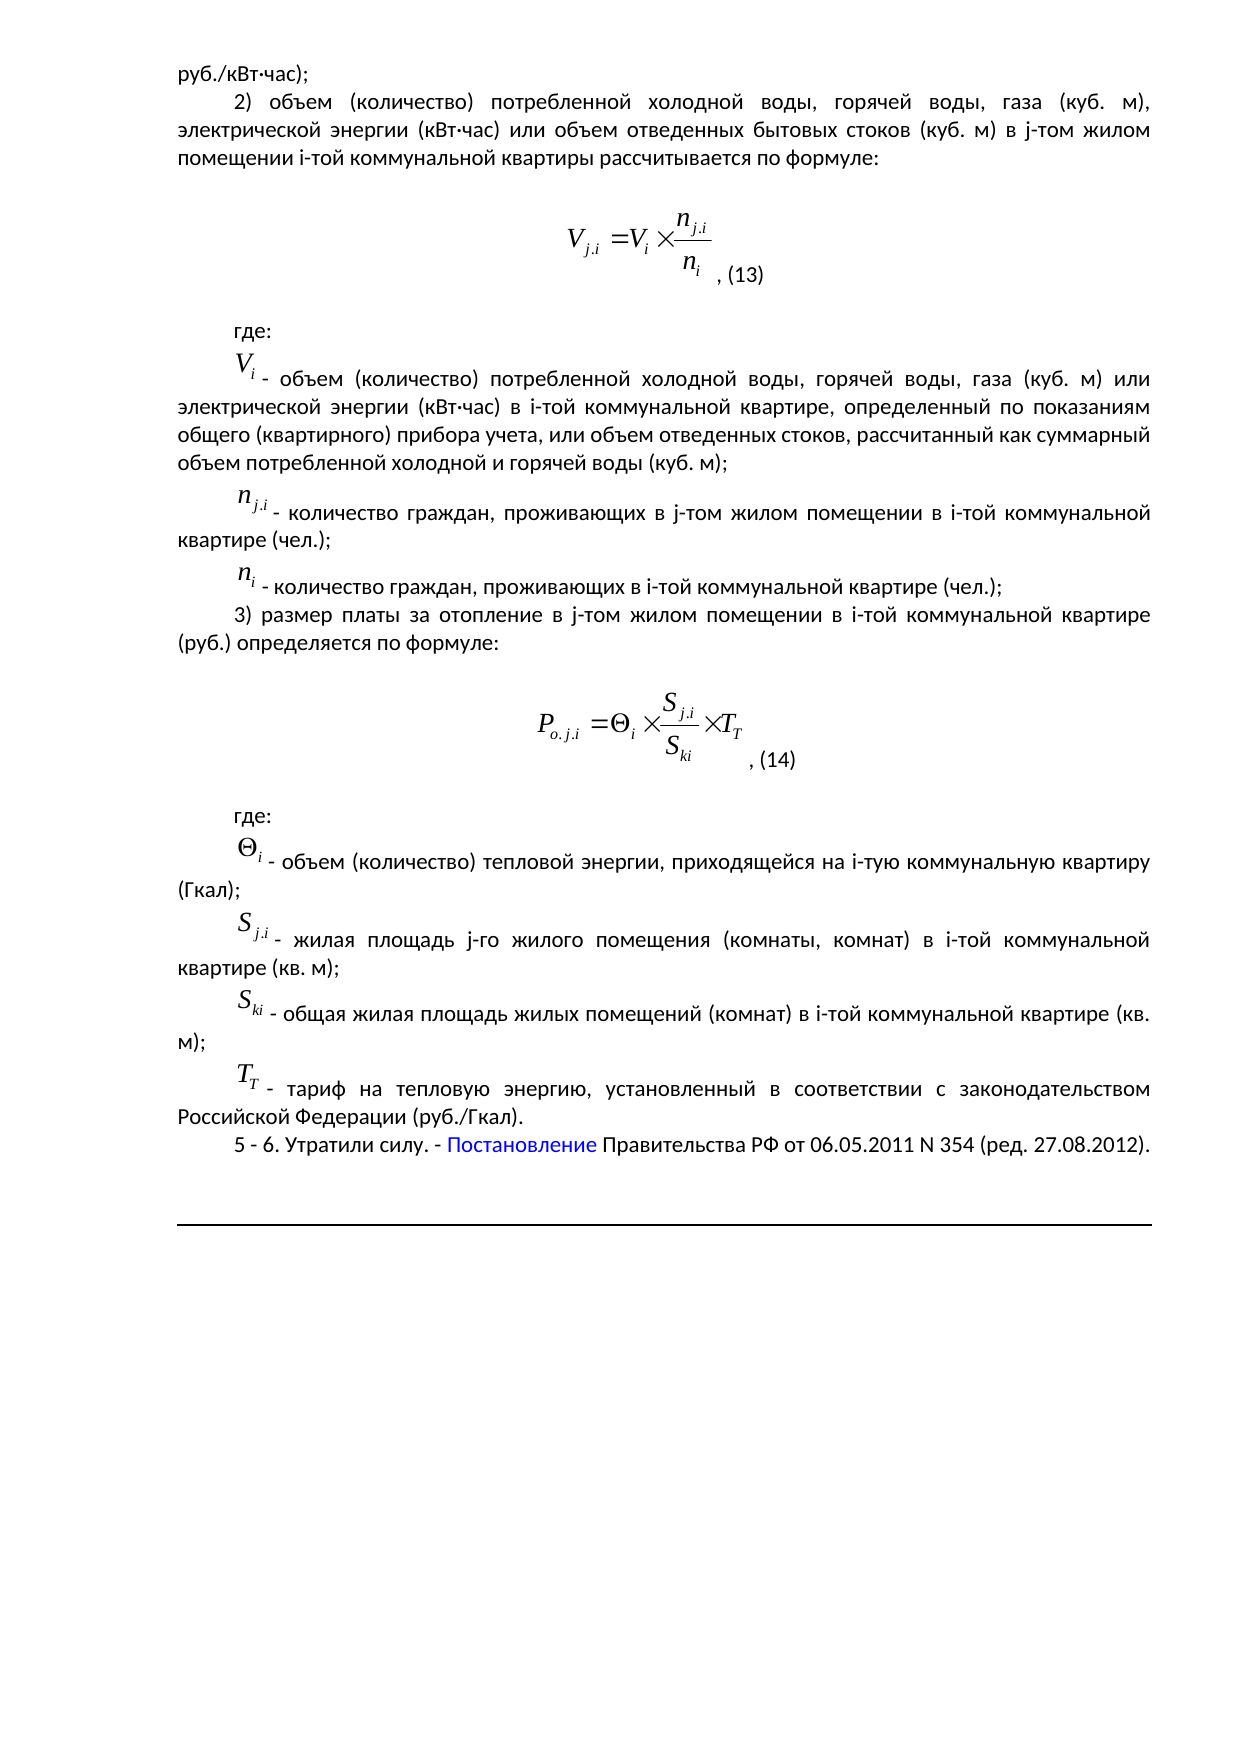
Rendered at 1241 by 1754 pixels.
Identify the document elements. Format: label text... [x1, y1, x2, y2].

text - объем (количество) тепловой энергии, приходящейся на i-тую коммунальную квартиру (Гкал); [177, 829, 1152, 903]
text , (13) [177, 199, 1152, 288]
text где: [177, 316, 1152, 344]
text - тариф на тепловую энергию, установленный в соответствии с законодательством Российской Федерации (руб./Гкал). [177, 1055, 1152, 1130]
text , (14) [177, 684, 1152, 773]
text 3) размер платы за отопление в j-том жилом помещении в i-той коммунальной квартире (руб.) определяется по формуле: [177, 600, 1152, 656]
text - количество граждан, проживающих в j-том жилом помещении в i-той коммунальной квартире (чел.); [177, 476, 1152, 554]
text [177, 59, 1152, 87]
text 2) объем (количество) потребленной холодной воды, горячей воды, газа (куб. м), электрической энергии (кВт·час) или объем отведенных бытовых стоков (куб. м) в j-том жилом помещении i-той коммунальной квартиры рассчитывается по формуле: [177, 87, 1152, 171]
text - объем (количество) потребленной холодной воды, горячей воды, газа (куб. м) или электрической энергии (кВт·час) в i-той коммунальной квартире, определенный по показаниям общего (квартирного) прибора учета, или объем отведенных стоков, рассчитанный как суммарный объем потребленной холодной и горячей воды (куб. м); [177, 344, 1152, 476]
text - жилая площадь j-го жилого помещения (комнаты, комнат) в i-той коммунальной квартире (кв. м); [177, 903, 1152, 981]
text - количество граждан, проживающих в i-той коммунальной квартире (чел.); [177, 554, 1152, 600]
text 5 - 6. Утратили силу. - Постановление Правительства РФ от 06.05.2011 N 354 (ред. 27.08.2012). [177, 1130, 1152, 1158]
text - общая жилая площадь жилых помещений (комнат) в i-той коммунальной квартире (кв. м); [177, 981, 1152, 1055]
text где: [177, 801, 1152, 829]
